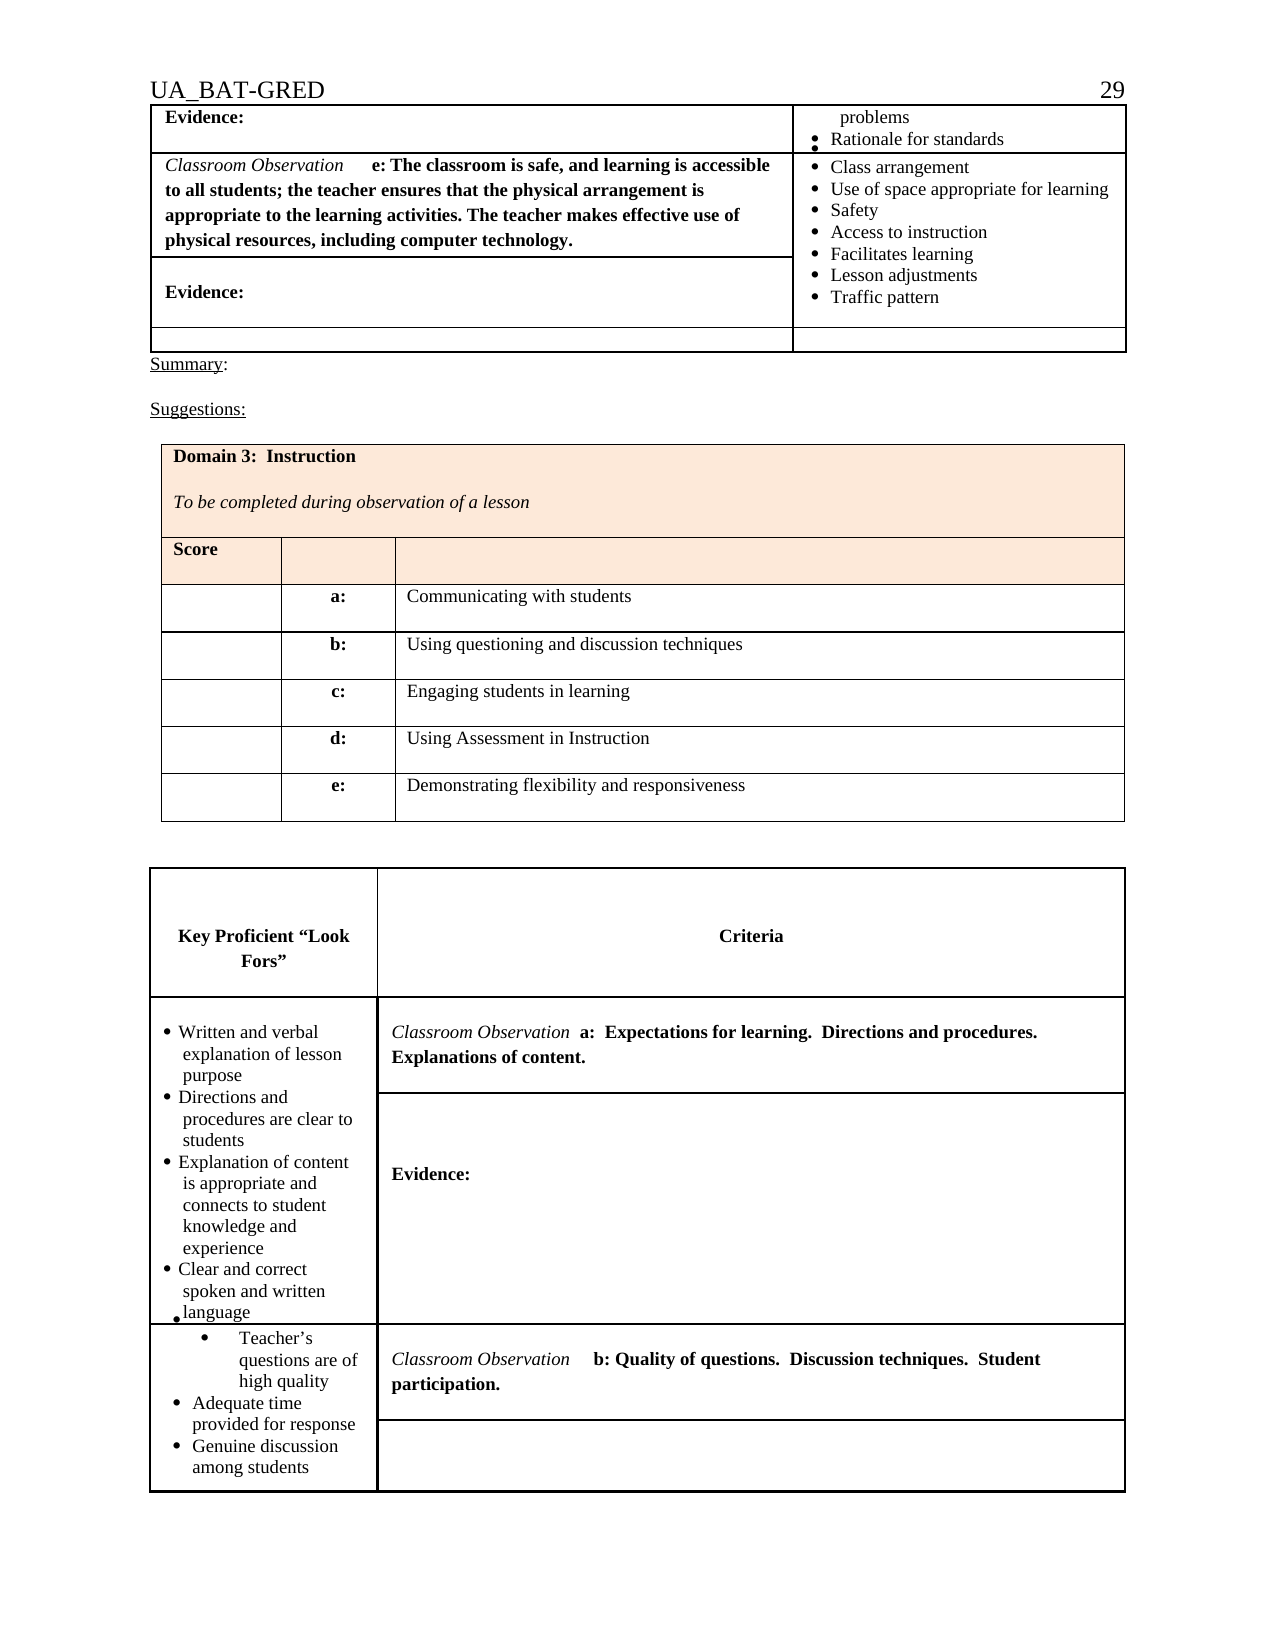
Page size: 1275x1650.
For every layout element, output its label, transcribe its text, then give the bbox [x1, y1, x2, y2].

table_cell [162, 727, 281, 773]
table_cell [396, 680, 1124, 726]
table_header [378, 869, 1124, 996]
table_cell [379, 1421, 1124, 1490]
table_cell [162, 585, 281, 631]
text Suggestions: [150, 398, 1125, 420]
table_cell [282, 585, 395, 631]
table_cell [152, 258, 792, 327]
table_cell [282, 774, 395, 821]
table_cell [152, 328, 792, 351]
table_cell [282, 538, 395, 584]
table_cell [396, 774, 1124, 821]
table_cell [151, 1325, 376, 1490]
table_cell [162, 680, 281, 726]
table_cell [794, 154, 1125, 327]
text Summary: [150, 353, 1125, 374]
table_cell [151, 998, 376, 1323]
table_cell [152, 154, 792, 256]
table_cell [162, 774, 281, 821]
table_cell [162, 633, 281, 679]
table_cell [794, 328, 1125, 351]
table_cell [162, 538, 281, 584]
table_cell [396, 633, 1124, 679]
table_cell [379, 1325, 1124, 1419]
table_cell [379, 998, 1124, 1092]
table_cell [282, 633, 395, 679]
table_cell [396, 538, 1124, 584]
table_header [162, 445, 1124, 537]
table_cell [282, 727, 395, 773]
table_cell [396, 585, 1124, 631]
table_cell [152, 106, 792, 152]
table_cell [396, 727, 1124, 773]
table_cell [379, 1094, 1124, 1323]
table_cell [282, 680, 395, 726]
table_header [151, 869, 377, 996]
